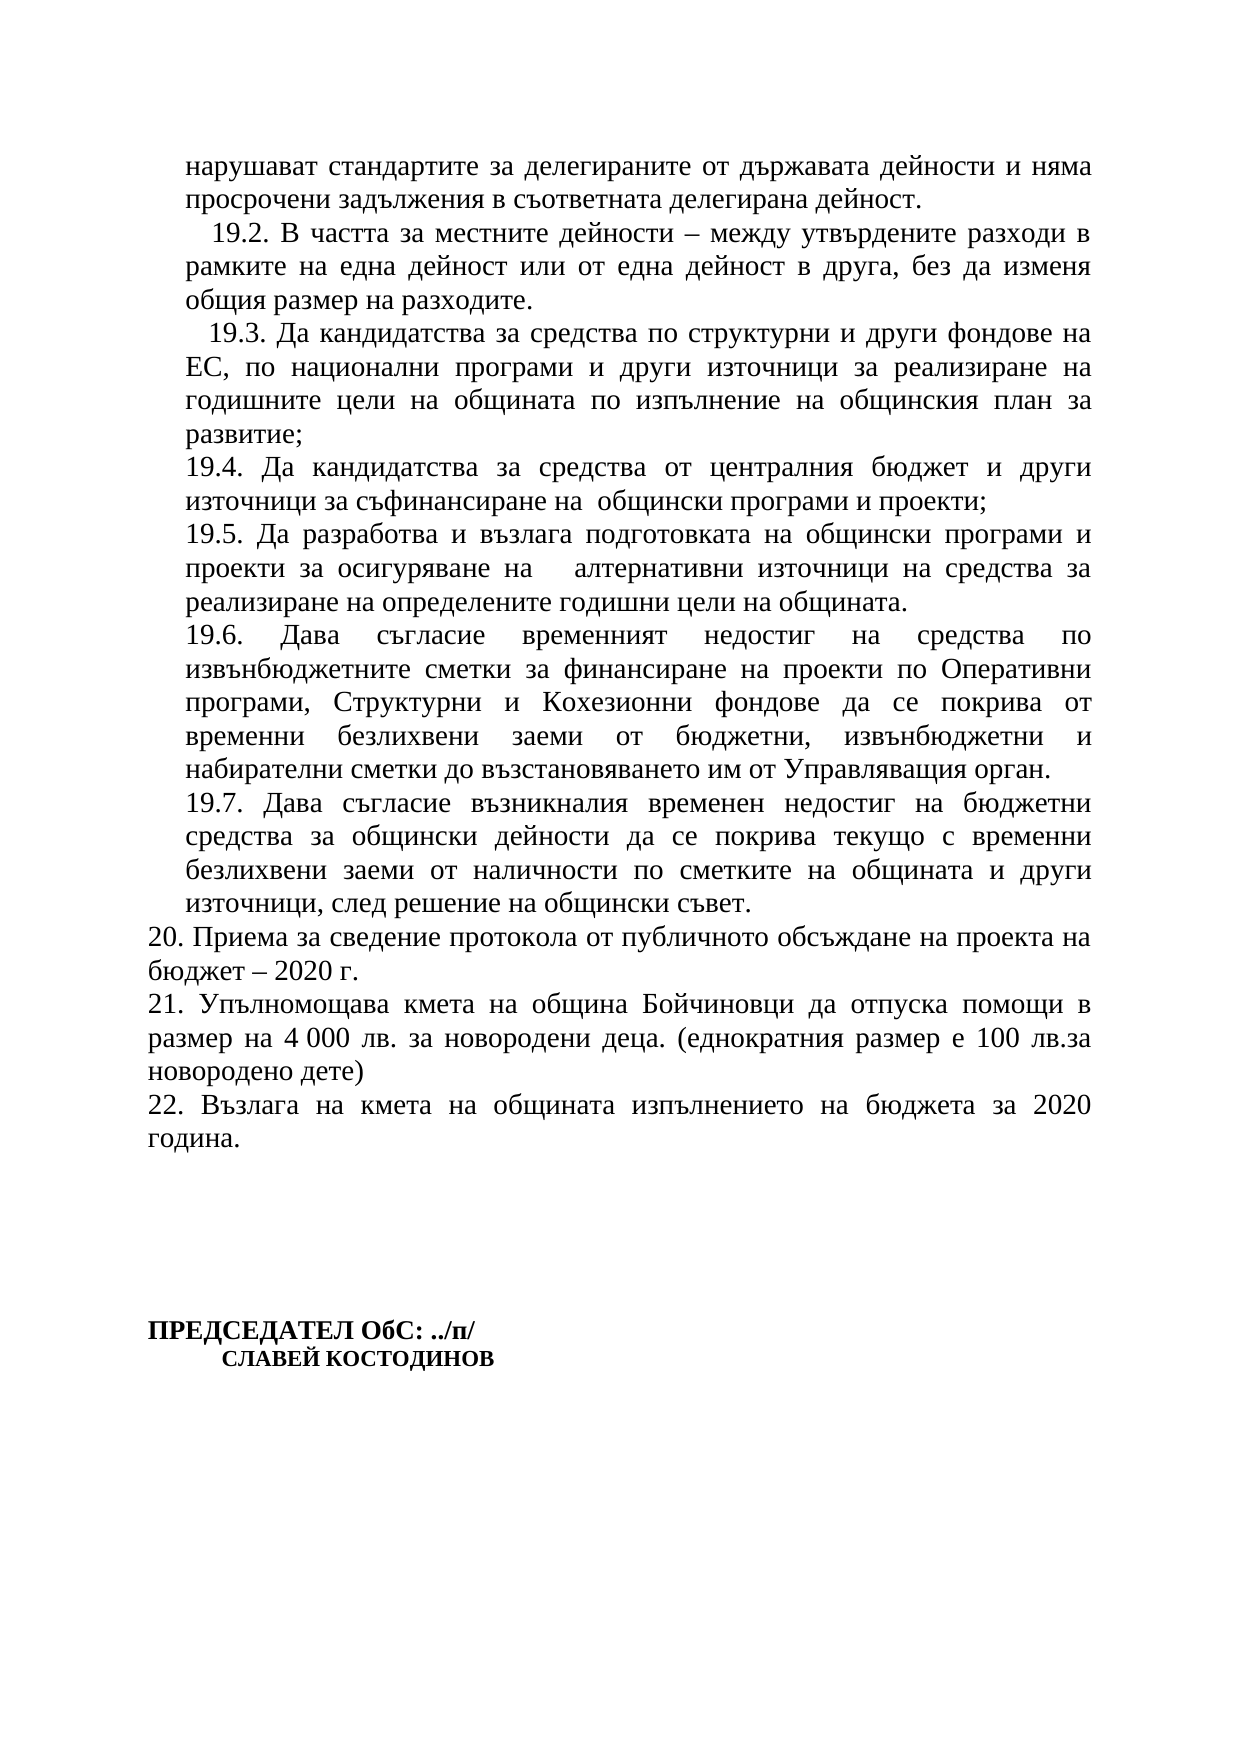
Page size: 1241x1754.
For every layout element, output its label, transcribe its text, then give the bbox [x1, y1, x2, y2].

text 19.6. Дава съгласие временният недостиг на средства по извънбюджетните сметки за финансиране на проекти по Оперативни програми, Структурни и Кохезионни фондове да се покрива от временни безлихвени заеми от бюджетни, извънбюджетни и набирателни сметки до възстановяването им от Управляващия орган. [185, 617, 1093, 785]
text 22. Възлага на кмета на общината изпълнението на бюджета за 2020 година. [148, 1087, 1093, 1154]
text СЛАВЕЙ КОСТОДИНОВ [148, 1345, 1093, 1371]
text 19.7. Дава съгласие възникналия временен недостиг на бюджетни средства за общински дейности да се покрива текущо с временни безлихвени заеми от наличности по сметките на общината и други източници, след решение на общински съвет. [185, 785, 1093, 919]
text 21. Упълномощава кмета на община Бойчиновци да отпуска помощи в размер на 4 000 лв. за новородени деца. (еднократния размер е 100 лв.за новородено дете) [148, 986, 1093, 1087]
text ПРЕДСЕДАТЕЛ ОбС: ../п/ [148, 1314, 1093, 1345]
text 19.2. В частта за местните дейности – между утвърдените разходи в рамките на една дейност или от една дейност в друга, без да изменя общия размер на разходите. [148, 215, 1093, 315]
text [185, 148, 1093, 215]
text 19.5. Да разработва и възлага подготовката на общински програми и проекти за осигуряване на алтернативни източници на средства за реализиране на определените годишни цели на общината. [185, 517, 1093, 617]
text 19.4. Да кандидатства за средства от централния бюджет и други източници за съфинансиране на общински програми и проекти; [185, 449, 1093, 517]
text 19.3. Да кандидатства за средства по структурни и други фондове на ЕС, по национални програми и други източници за реализиране на годишните цели на общината по изпълнение на общинския план за развитие; [148, 315, 1093, 449]
text 20. Приема за сведение протокола от публичното обсъждане на проекта на бюджет – 2020 г. [148, 919, 1093, 986]
